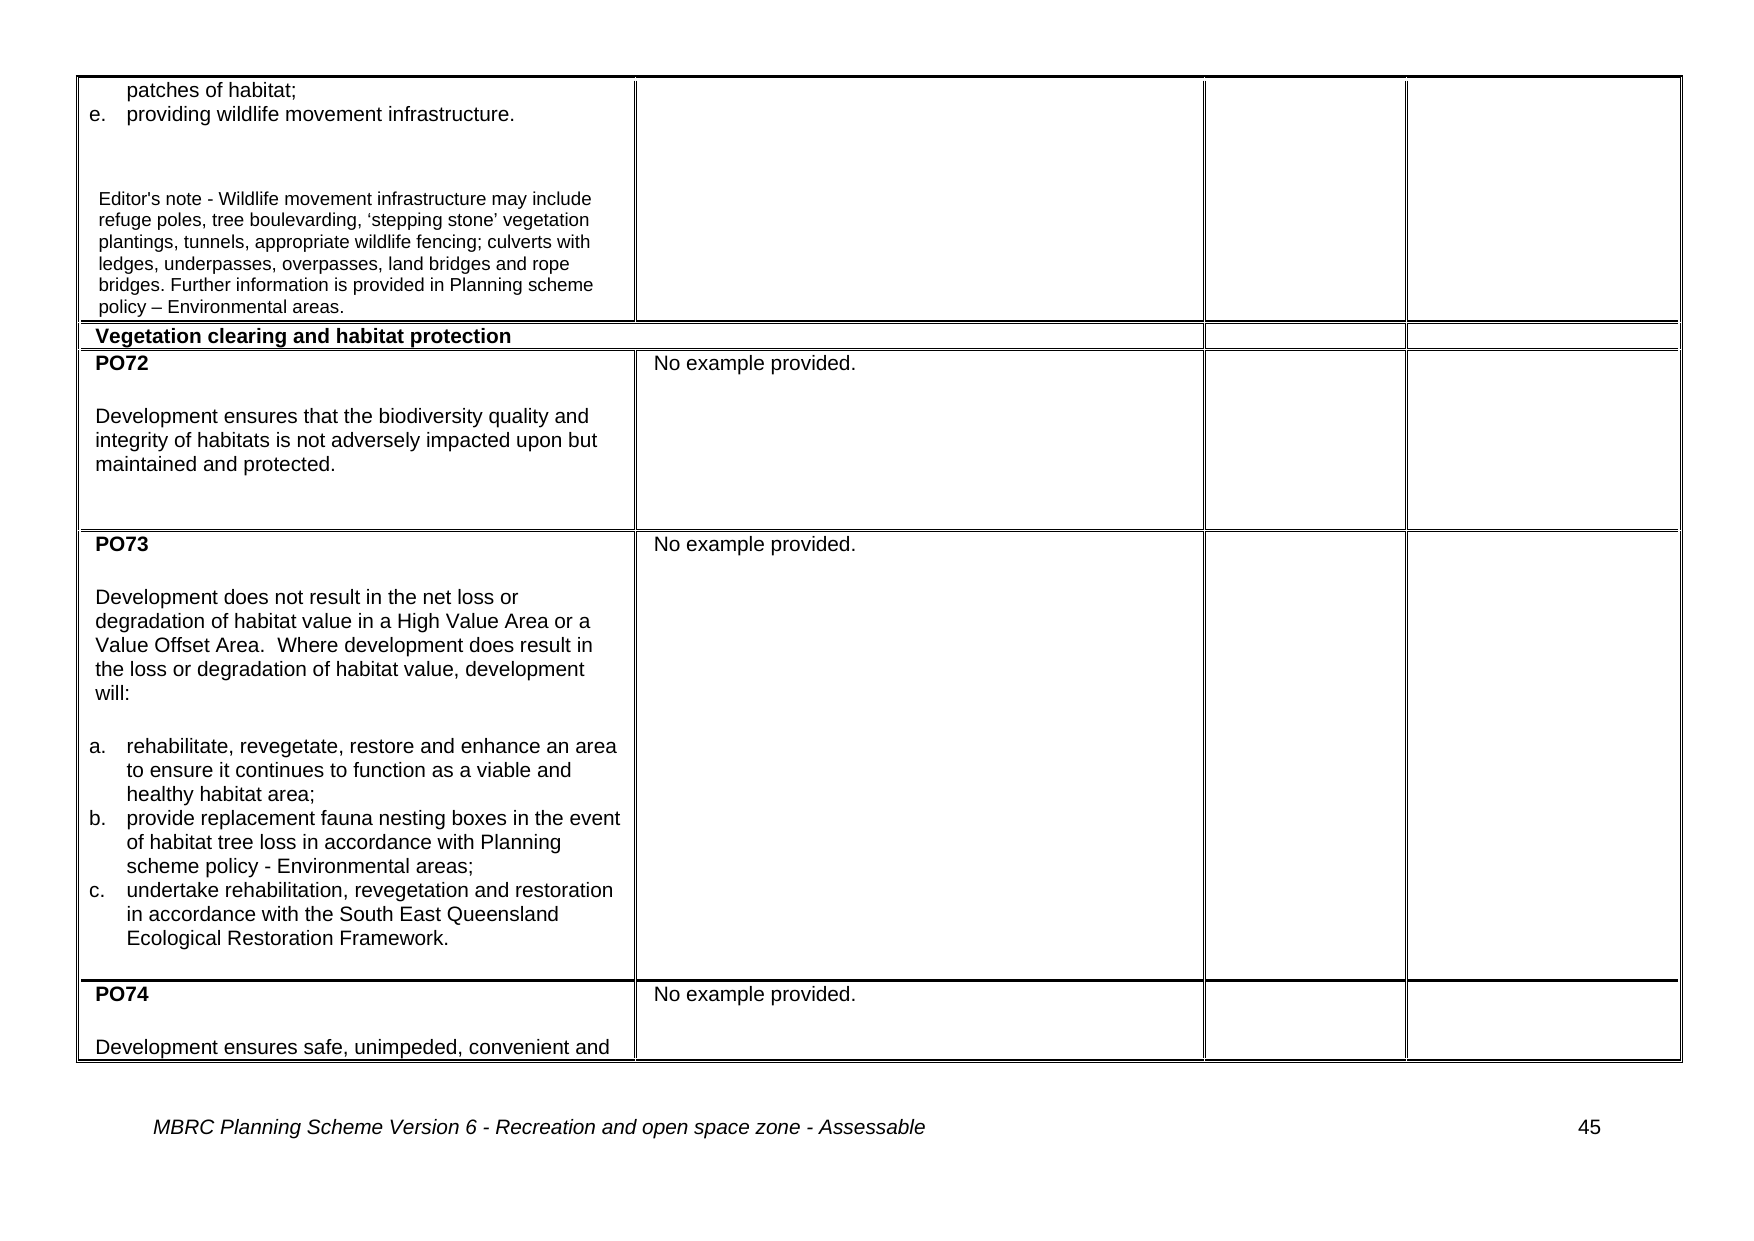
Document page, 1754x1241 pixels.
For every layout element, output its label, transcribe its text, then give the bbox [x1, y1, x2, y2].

table_cell Vegetation clearing and habitat protection [79, 320, 1203, 347]
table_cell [636, 78, 1204, 320]
table_cell [1206, 351, 1405, 529]
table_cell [636, 982, 1204, 1059]
table_cell [1408, 348, 1680, 529]
table_cell [1205, 982, 1407, 1059]
table_cell [1408, 320, 1680, 347]
table_cell No example provided. [637, 532, 1203, 979]
table_cell [1206, 324, 1405, 347]
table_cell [79, 78, 636, 320]
table_cell No example provided. [637, 351, 1203, 529]
table_cell [1407, 529, 1681, 979]
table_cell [79, 979, 636, 1059]
table_cell [1407, 979, 1680, 1059]
table_cell PO73 Development does not result in the net loss or degradation of habitat value in a High Value Area or a Value Offset Area. Where development does result in the loss or degradation of habitat value, development will: rehabilitate, revegetate, restore and enhance an area to ensure it continues to function as a viable and healthy habitat area; provide replacement fauna nesting boxes in the event of habitat tree loss in accordance with Planning scheme policy - Environmental areas; undertake rehabilitation, revegetation and restoration in accordance with the South East Queensland Ecological Restoration Framework. [77, 529, 636, 979]
table_cell [1407, 78, 1680, 320]
table_cell PO72 Development ensures that the biodiversity quality and integrity of habitats is not adversely impacted upon but maintained and protected. [79, 348, 634, 529]
table_cell [1206, 532, 1405, 979]
table_cell [1205, 78, 1407, 320]
